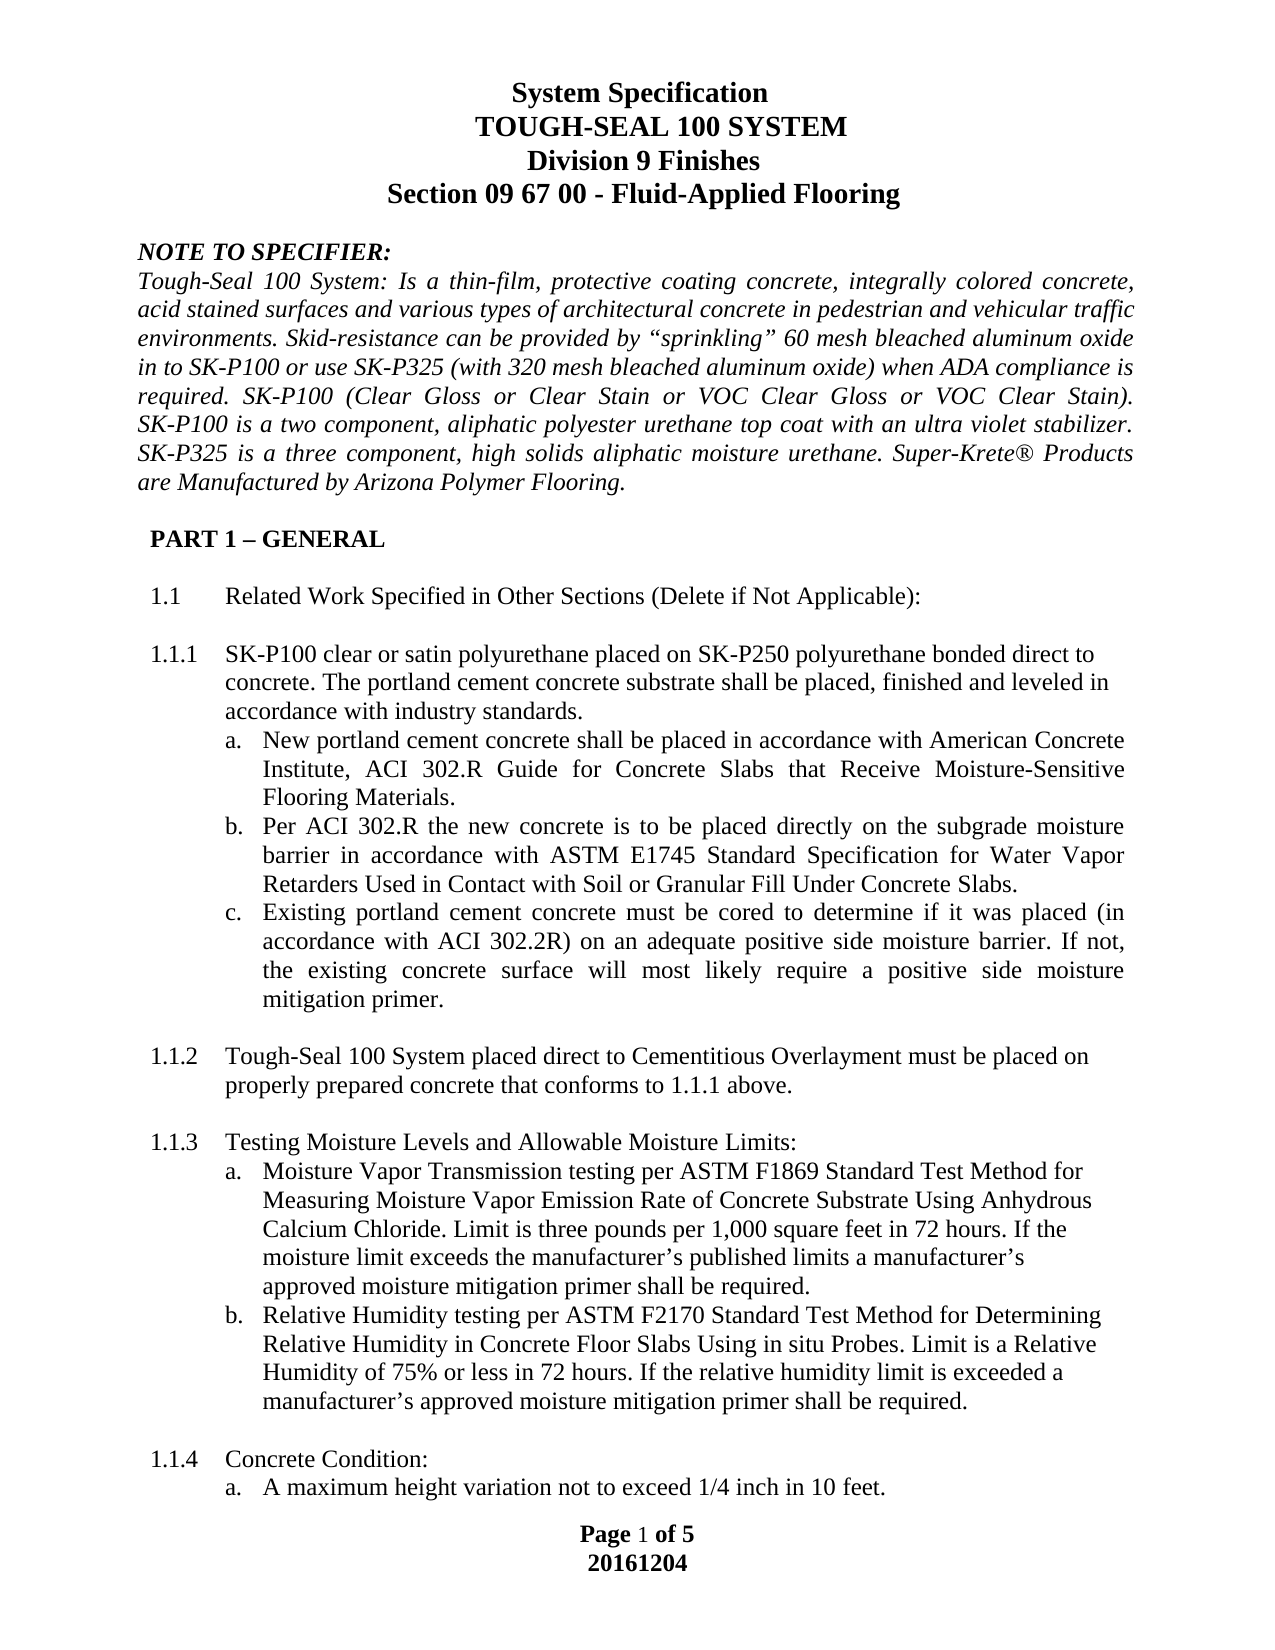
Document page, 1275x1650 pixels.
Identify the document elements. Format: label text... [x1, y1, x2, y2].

text Tough-Seal 100 System: Is a thin-film, protective coating concrete, integrally colored concrete, acid stained surfaces and various types of architectural concrete in pedestrian and vehicular traffic environments. Skid-resistance can be provided by “sprinkling” 60 mesh bleached aluminum oxide in to SK-P100 or use SK-P325 (with 320 mesh bleached aluminum oxide) when ADA compliance is required. SK-P100 (Clear Gloss or Clear Stain or VOC Clear Gloss or VOC Clear Stain). SK-P100 is a two component, aliphatic polyester urethane top coat with an ultra violet stabilizer. SK-P325 is a three component, high solids aliphatic moisture urethane. Super-Krete® Products are Manufactured by Arizona Polymer Flooring. [137, 266, 1137, 496]
list Per ACI 302.R the new concrete is to be placed directly on the subgrade moisture barrier in accordance with ASTM E1745 Standard Specification for Water Vapor Retarders Used in Contact with Soil or Granular Fill Under Concrete Slabs. [225, 811, 1125, 897]
list Relative Humidity testing per ASTM F2170 Standard Test Method for Determining Relative Humidity in Concrete Floor Slabs Using in situ Probes. Limit is a Relative Humidity of 75% or less in 72 hours. If the relative humidity limit is exceeded a manufacturer’s approved moisture mitigation primer shall be required. [225, 1300, 1101, 1415]
text NOTE TO SPECIFIER: [137, 237, 1137, 266]
list Existing portland cement concrete must be cored to determine if it was placed (in accordance with ACI 302.2R) on an adequate positive side moisture barrier. If not, the existing concrete surface will most likely require a positive side moisture mitigation primer. [225, 897, 1126, 1012]
list SK-P100 clear or satin polyurethane placed on SK-P250 polyurethane bonded direct to concrete. The portland cement concrete substrate shall be placed, finished and leveled in accordance with industry standards. [150, 639, 1125, 725]
list Related Work Specified in Other Sections (Delete if Not Applicable): [150, 581, 1137, 610]
subtitle PART 1 – GENERAL [150, 524, 1137, 553]
list New portland cement concrete shall be placed in accordance with American Concrete Institute, ACI 302.R Guide for Concrete Slabs that Receive Moisture-Sensitive Flooring Materials. [225, 725, 1125, 811]
list Concrete Condition: [150, 1444, 1137, 1472]
list Moisture Vapor Transmission testing per ASTM F1869 Standard Test Method for Measuring Moisture Vapor Emission Rate of Concrete Substrate Using Anhydrous Calcium Chloride. Limit is three pounds per 1,000 square feet in 72 hours. If the moisture limit exceeds the manufacturer’s published limits a manufacturer’s approved moisture mitigation primer shall be required. [225, 1156, 1124, 1300]
list Testing Moisture Levels and Allowable Moisture Limits: [150, 1127, 1137, 1156]
list Tough-Seal 100 System placed direct to Cementitious Overlayment must be placed on properly prepared concrete that conforms to 1.1.1 above. [150, 1041, 1125, 1099]
list A maximum height variation not to exceed 1/4 inch in 10 feet. [225, 1472, 1137, 1501]
